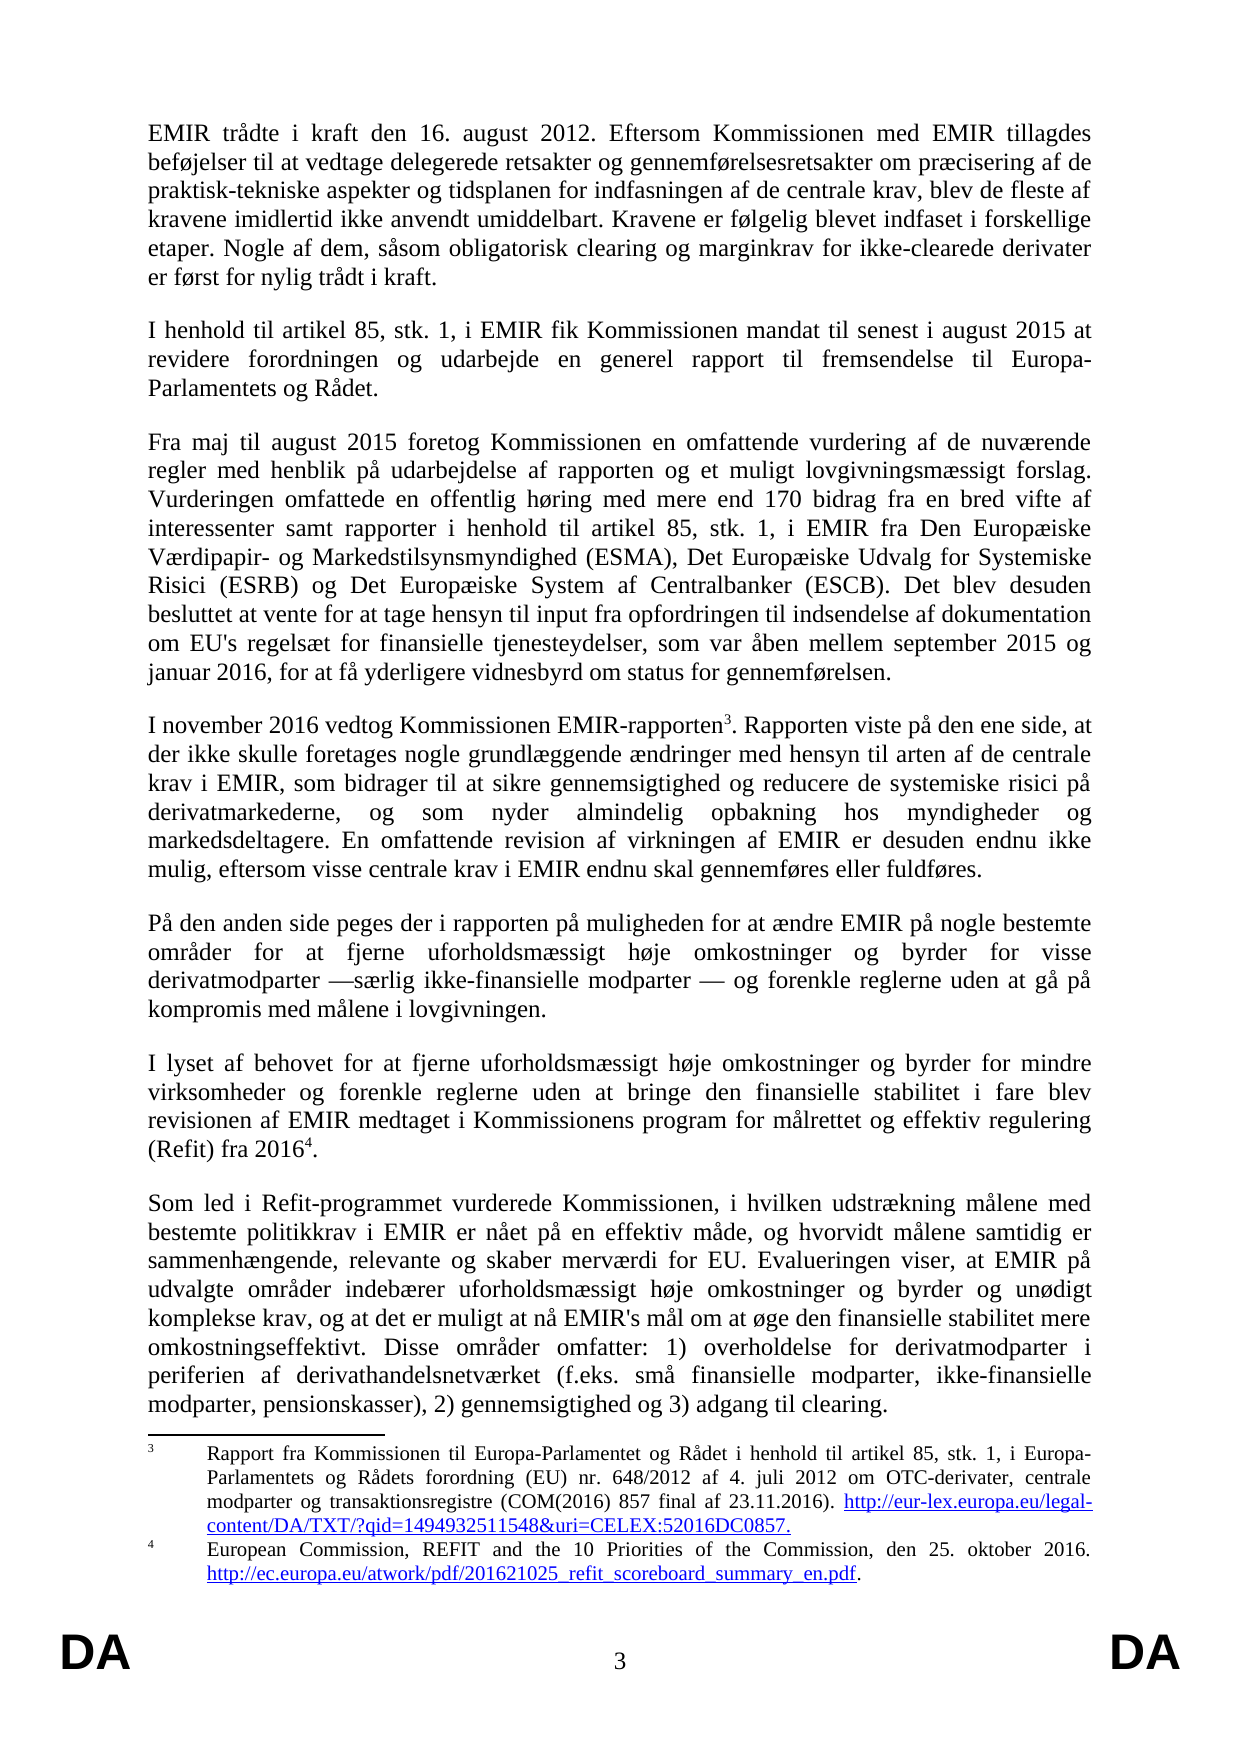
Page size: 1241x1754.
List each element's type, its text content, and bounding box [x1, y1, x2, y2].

text På den anden side peges der i rapporten på muligheden for at ændre EMIR på nogle bestemte områder for at fjerne uforholdsmæssigt høje omkostninger og byrder for visse derivatmodparter —særlig ikke-finansielle modparter — og forenkle reglerne uden at gå på kompromis med målene i lovgivningen. [148, 908, 1093, 1023]
text I november 2016 vedtog Kommissionen EMIR-rapporten. Rapporten viste på den ene side, at der ikke skulle foretages nogle grundlæggende ændringer med hensyn til arten af de centrale krav i EMIR, som bidrager til at sikre gennemsigtighed og reducere de systemiske risici på derivatmarkederne, og som nyder almindelig opbakning hos myndigheder og markedsdeltagere. En omfattende revision af virkningen af EMIR er desuden endnu ikke mulig, eftersom visse centrale krav i EMIR endnu skal gennemføres eller fuldføres. [148, 711, 1093, 883]
text I henhold til artikel 85, stk. 1, i EMIR fik Kommissionen mandat til senest i august 2015 at revidere forordningen og udarbejde en generel rapport til fremsendelse til Europa-Parlamentets og Rådet. [148, 316, 1093, 402]
text EMIR trådte i kraft den 16. august 2012. Eftersom Kommissionen med EMIR tillagdes beføjelser til at vedtage delegerede retsakter og gennemførelsesretsakter om præcisering af de praktisk-tekniske aspekter og tidsplanen for indfasningen af de centrale krav, blev de fleste af kravene imidlertid ikke anvendt umiddelbart. Kravene er følgelig blevet indfaset i forskellige etaper. Nogle af dem, såsom obligatorisk clearing og marginkrav for ikke-clearede derivater er først for nylig trådt i kraft. [148, 118, 1093, 291]
text Som led i Refit-programmet vurderede Kommissionen, i hvilken udstrækning målene med bestemte politikkrav i EMIR er nået på en effektiv måde, og hvorvidt målene samtidig er sammenhængende, relevante og skaber merværdi for EU. Evalueringen viser, at EMIR på udvalgte områder indebærer uforholdsmæssigt høje omkostninger og byrder og unødigt komplekse krav, og at det er muligt at nå EMIR's mål om at øge den finansielle stabilitet mere omkostningseffektivt. Disse områder omfatter: 1) overholdelse for derivatmodparter i periferien af derivathandelsnetværket (f.eks. små finansielle modparter, ikke-finansielle modparter, pensionskasser), 2) gennemsigtighed og 3) adgang til clearing. [148, 1188, 1093, 1418]
text I lyset af behovet for at fjerne uforholdsmæssigt høje omkostninger og byrder for mindre virksomheder og forenkle reglerne uden at bringe den finansielle stabilitet i fare blev revisionen af EMIR medtaget i Kommissionens program for målrettet og effektiv regulering (Refit) fra 2016. [148, 1048, 1093, 1163]
text Fra maj til august 2015 foretog Kommissionen en omfattende vurdering af de nuværende regler med henblik på udarbejdelse af rapporten og et muligt lovgivningsmæssigt forslag. Vurderingen omfattede en offentlig høring med mere end 170 bidrag fra en bred vifte af interessenter samt rapporter i henhold til artikel 85, stk. 1, i EMIR fra Den Europæiske Værdipapir- og Markedstilsynsmyndighed (ESMA), Det Europæiske Udvalg for Systemiske Risici (ESRB) og Det Europæiske System af Centralbanker (ESCB). Det blev desuden besluttet at vente for at tage hensyn til input fra opfordringen til indsendelse af dokumentation om EU's regelsæt for finansielle tjenesteydelser, som var åben mellem september 2015 og januar 2016, for at få yderligere vidnesbyrd om status for gennemførelsen. [148, 427, 1093, 686]
